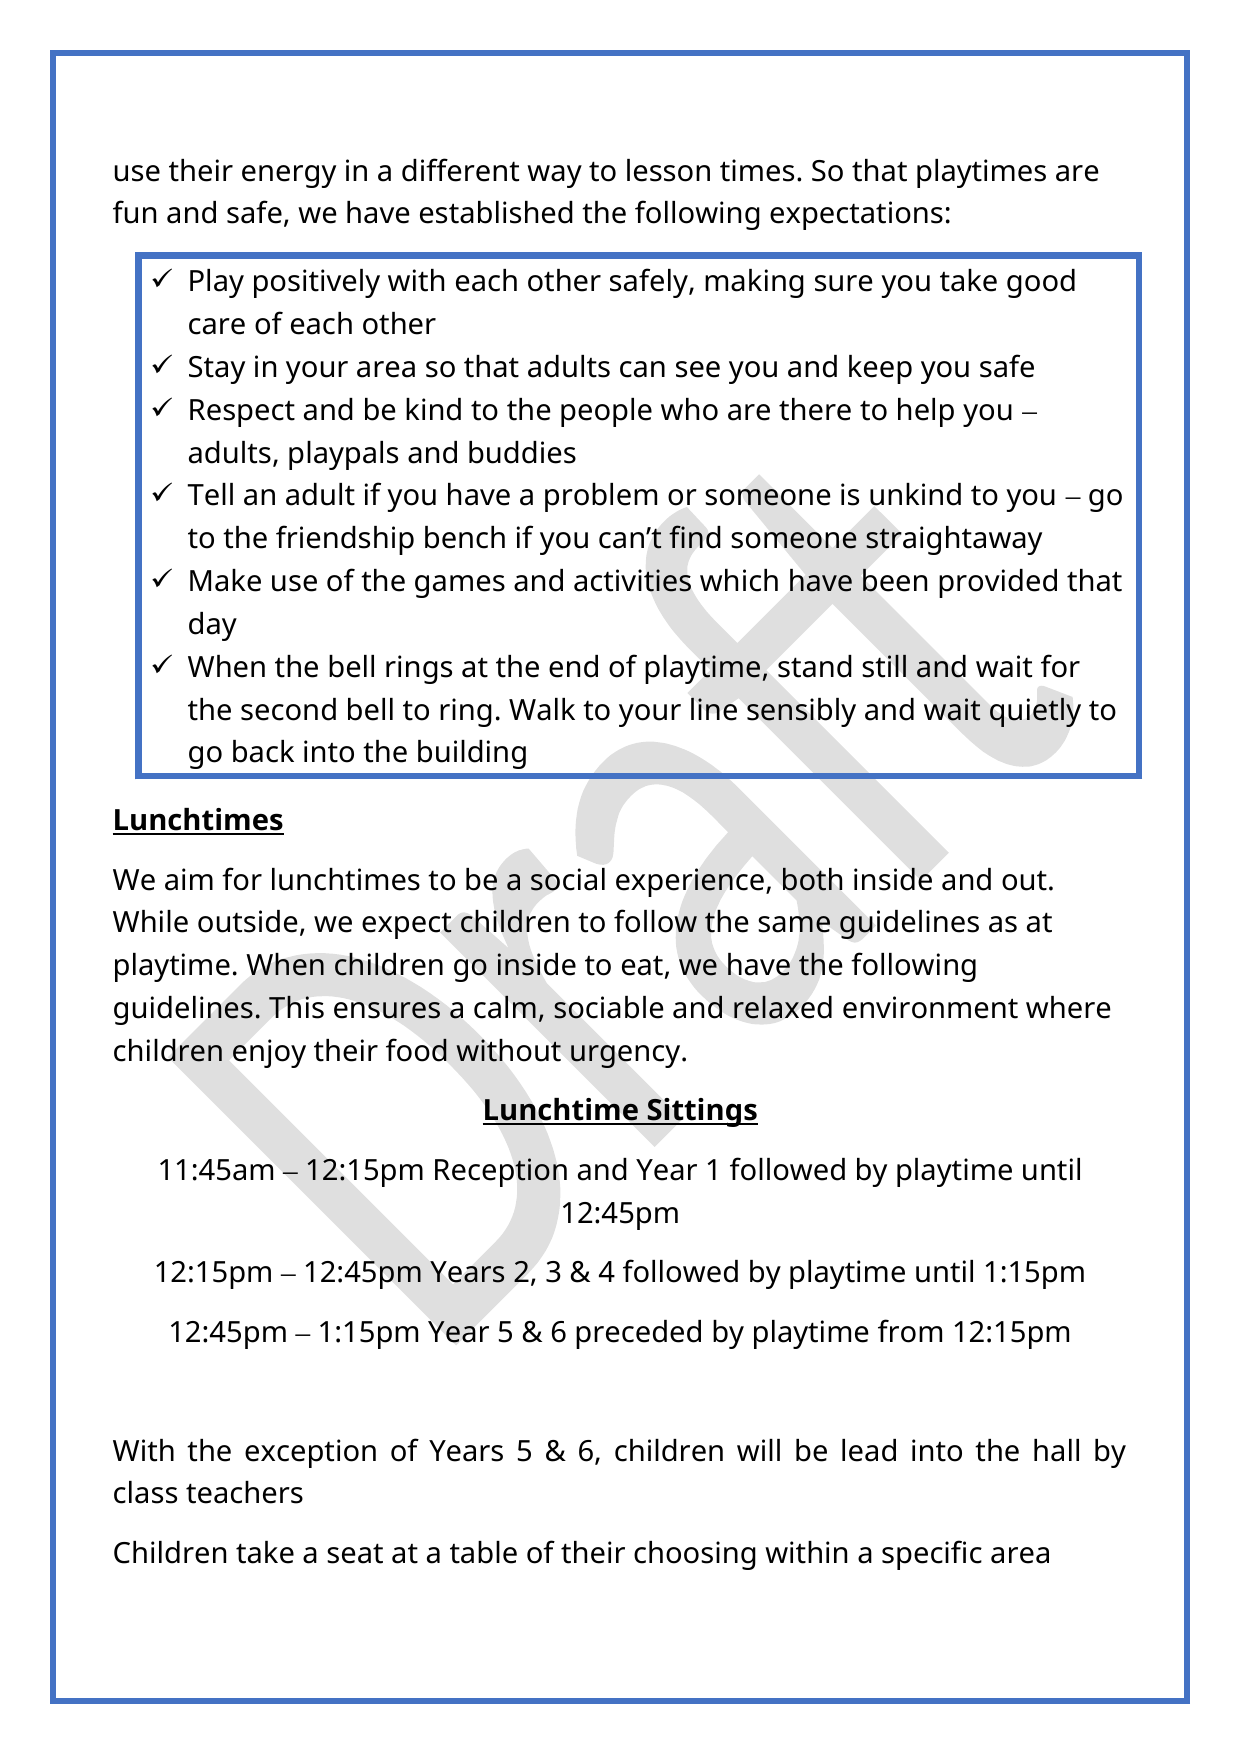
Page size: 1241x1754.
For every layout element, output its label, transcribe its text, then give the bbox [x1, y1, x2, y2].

text Children take a seat at a table of their choosing within a specific area [112, 1532, 1128, 1572]
list Make use of the games and activities which have been provided that day [142, 552, 1136, 638]
text 11:45am – 12:15pm Reception and Year 1 followed by playtime until 12:45pm [112, 1149, 1128, 1232]
text Lunchtimes [112, 799, 1128, 839]
list Tell an adult if you have a problem or someone is unkind to you – go to the friendship bench if you can’t find someone straightaway [142, 466, 1136, 552]
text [112, 150, 1128, 232]
text 12:45pm – 1:15pm Year 5 & 6 preceded by playtime from 12:15pm [112, 1311, 1128, 1351]
text 12:15pm – 12:45pm Years 2, 3 & 4 followed by playtime until 1:15pm [112, 1251, 1128, 1291]
text With the exception of Years 5 & 6, children will be lead into the hall by class teachers [112, 1430, 1128, 1512]
text Lunchtime Sittings [112, 1089, 1128, 1129]
list Stay in your area so that adults can see you and keep you safe [142, 338, 1136, 381]
list When the bell rings at the end of playtime, stand still and wait for the second bell to ring. Walk to your line sensibly and wait quietly to go back into the building [142, 638, 1136, 773]
text We aim for lunchtimes to be a social experience, both inside and out. While outside, we expect children to follow the same guidelines as at playtime. When children go inside to eat, we have the following guidelines. This ensures a calm, sociable and relaxed environment where children enjoy their food without urgency. [112, 859, 1128, 1070]
list Respect and be kind to the people who are there to help you – adults, playpals and buddies [142, 381, 1136, 466]
list Play positively with each other safely, making sure you take good care of each other [142, 259, 1136, 338]
